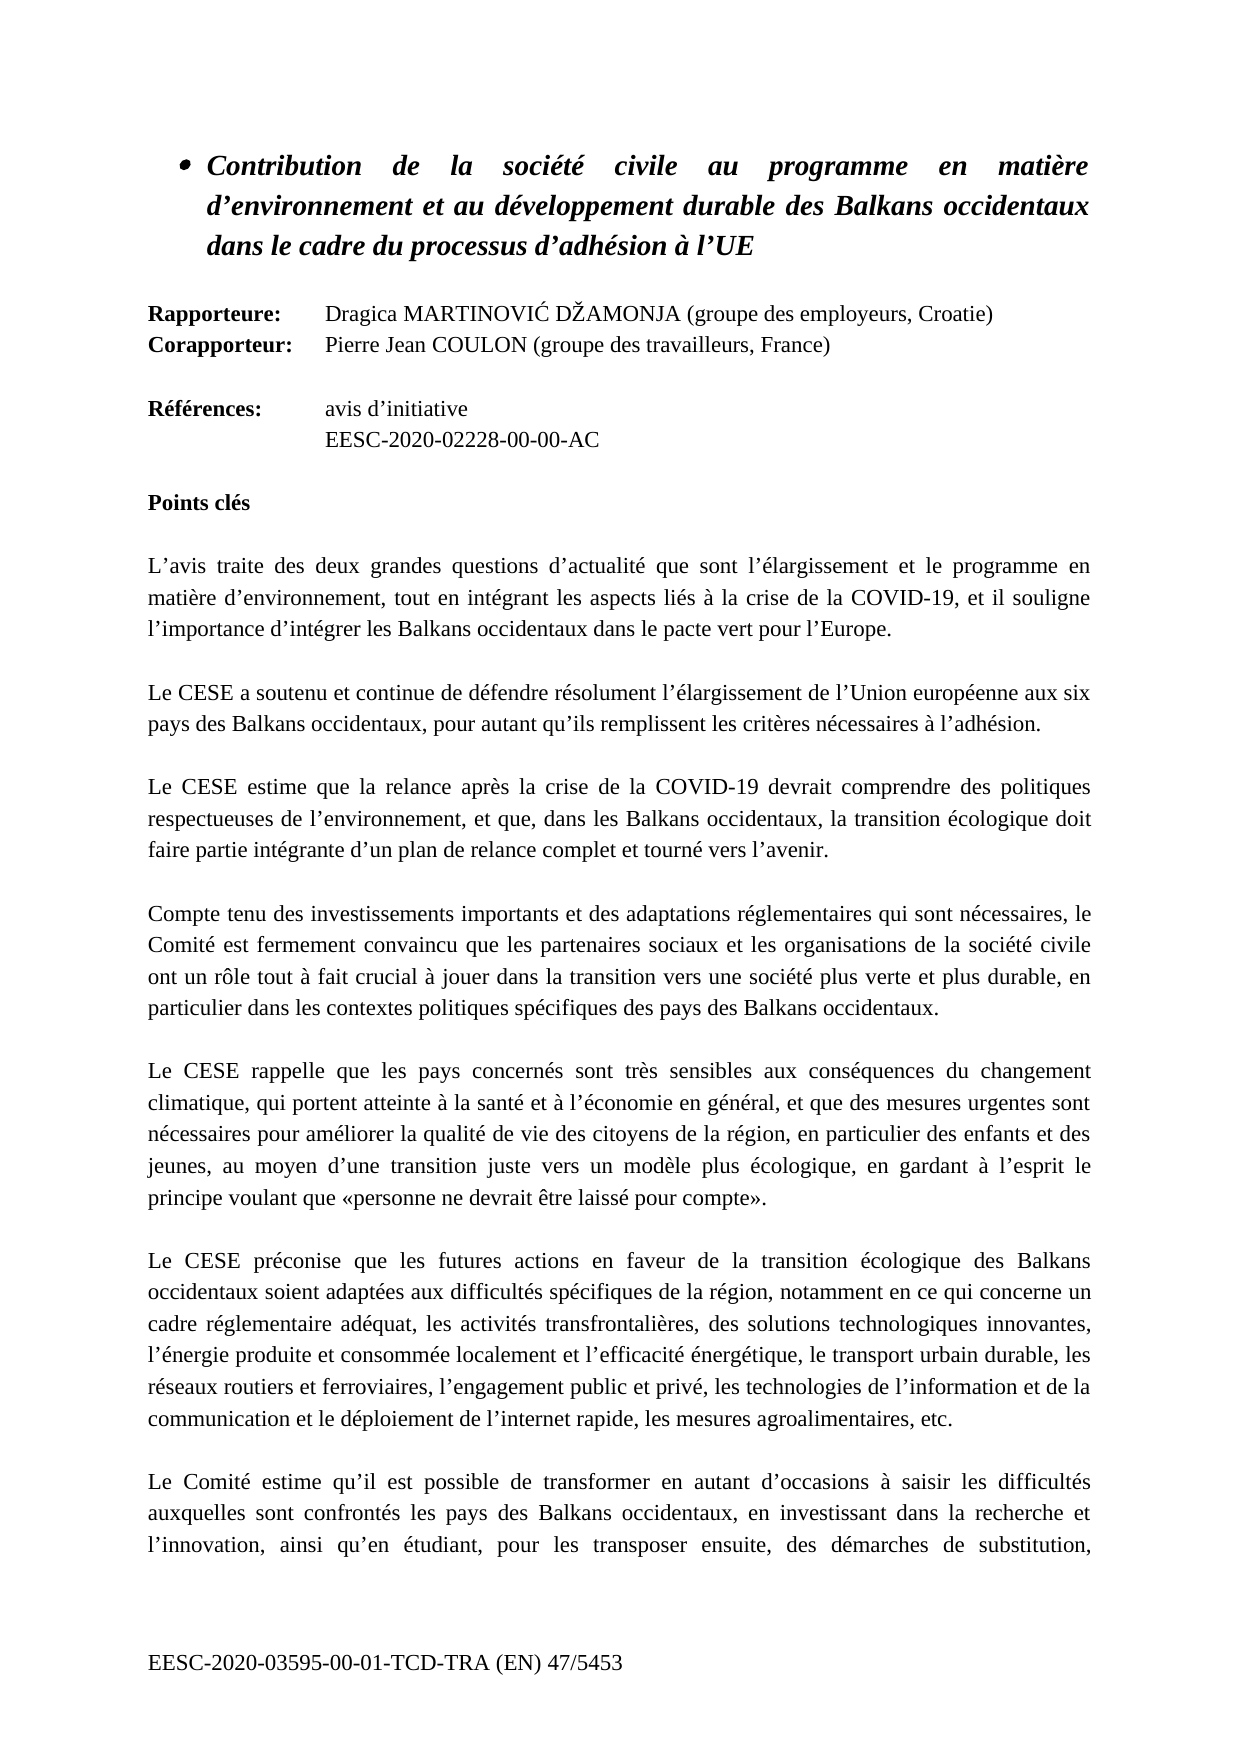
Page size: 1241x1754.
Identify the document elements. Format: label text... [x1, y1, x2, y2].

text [148, 1468, 1093, 1557]
text Compte tenu des investissements importants et des adaptations réglementaires qui sont nécessaires, le Comité est fermement convaincu que les partenaires sociaux et les organisations de la société civile ont un rôle tout à fait crucial à jouer dans la transition vers une société plus verte et plus durable, en particulier dans les contextes politiques spécifiques des pays des Balkans occidentaux. [148, 899, 1093, 1021]
text L’avis traite des deux grandes questions d’actualité que sont l’élargissement et le programme en matière d’environnement, tout en intégrant les aspects liés à la crise de la COVID-19, et il souligne l’importance d’intégrer les Balkans occidentaux dans le pacte vert pour l’Europe. [148, 552, 1093, 642]
text Le CESE rappelle que les pays concernés sont très sensibles aux conséquences du changement climatique, qui portent atteinte à la santé et à l’économie en général, et que des mesures urgentes sont nécessaires pour améliorer la qualité de vie des citoyens de la région, en particulier des enfants et des jeunes, au moyen d’une transition juste vers un modèle plus écologique, en gardant à l’esprit le principe voulant que «personne ne devrait être laissé pour compte». [148, 1057, 1093, 1210]
text Références: avis d’initiative [148, 394, 1093, 421]
text Le CESE préconise que les futures actions en faveur de la transition écologique des Balkans occidentaux soient adaptées aux difficultés spécifiques de la région, notamment en ce qui concerne un cadre réglementaire adéquat, les activités transfrontalières, des solutions technologiques innovantes, l’énergie produite et consommée localement et l’efficacité énergétique, le transport urbain durable, les réseaux routiers et ferroviaires, l’engagement public et privé, les technologies de l’information et de la communication et le déploiement de l’internet rapide, les mesures agroalimentaires, etc. [148, 1247, 1093, 1431]
text Le CESE a soutenu et continue de défendre résolument l’élargissement de l’Union européenne aux six pays des Balkans occidentaux, pour autant qu’ils remplissent les critères nécessaires à l’adhésion. [148, 679, 1093, 737]
text Rapporteure: Dragica MARTINOVIĆ DŽAMONJA (groupe des employeurs, Croatie) [148, 300, 1093, 326]
text Points clés [148, 489, 1093, 516]
list Contribution de la société civile au programme en matière d’environnement et au développement durable des Balkans occidentaux dans le cadre du processus d’adhésion à l’UE [177, 148, 1093, 262]
text EESC-2020-02228-00-00-AC [325, 426, 1093, 452]
text Corapporteur: Pierre Jean COULON (groupe des travailleurs, France) [148, 331, 1093, 358]
text Le CESE estime que la relance après la crise de la COVID-19 devrait comprendre des politiques respectueuses de l’environnement, et que, dans les Balkans occidentaux, la transition écologique doit faire partie intégrante d’un plan de relance complet et tourné vers l’avenir. [148, 773, 1093, 863]
